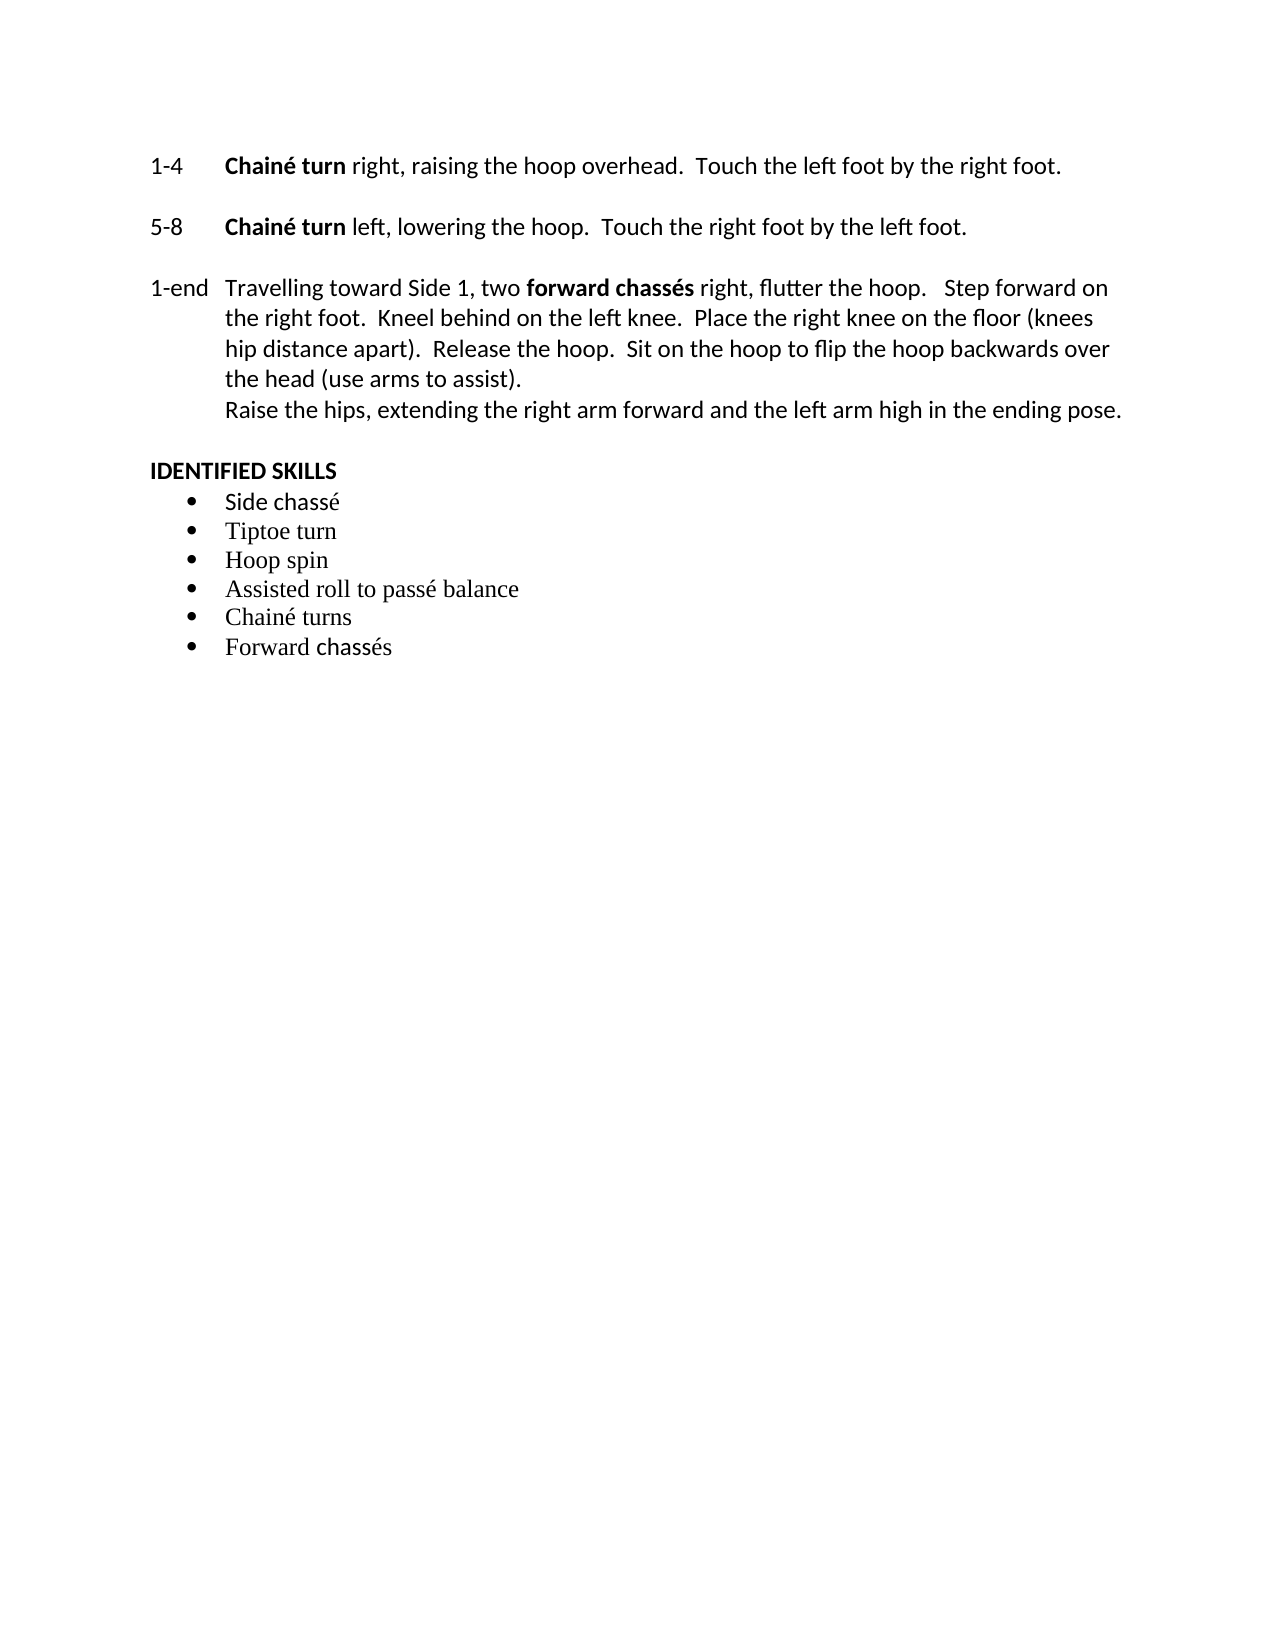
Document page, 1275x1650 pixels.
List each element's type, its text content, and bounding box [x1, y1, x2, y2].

list Assisted roll to passé balance [187, 574, 1125, 602]
list Forward chassés [187, 631, 1125, 662]
list Hoop spin [187, 545, 1125, 574]
text 1-end Travelling toward Side 1, two forward chassés right, flutter the hoop. Step forward on the right foot. Kneel behind on the left knee. Place the right knee on the floor (knees hip distance apart). Release the hoop. Sit on the hoop to flip the hoop backwards over the head (use arms to assist). [150, 272, 1125, 394]
list Tiptoe turn [187, 516, 1125, 545]
text IDENTIFIED SKILLS [150, 455, 1125, 486]
text Raise the hips, extending the right arm forward and the left arm high in the ending pose. [150, 394, 1125, 425]
text 1-4 Chainé turn right, raising the hoop overhead. Touch the left foot by the right foot. [150, 150, 1125, 181]
list Chainé turns [187, 602, 1125, 631]
list Side chassé [187, 486, 1125, 516]
text 5-8 Chainé turn left, lowering the hoop. Touch the right foot by the left foot. [150, 211, 1125, 242]
